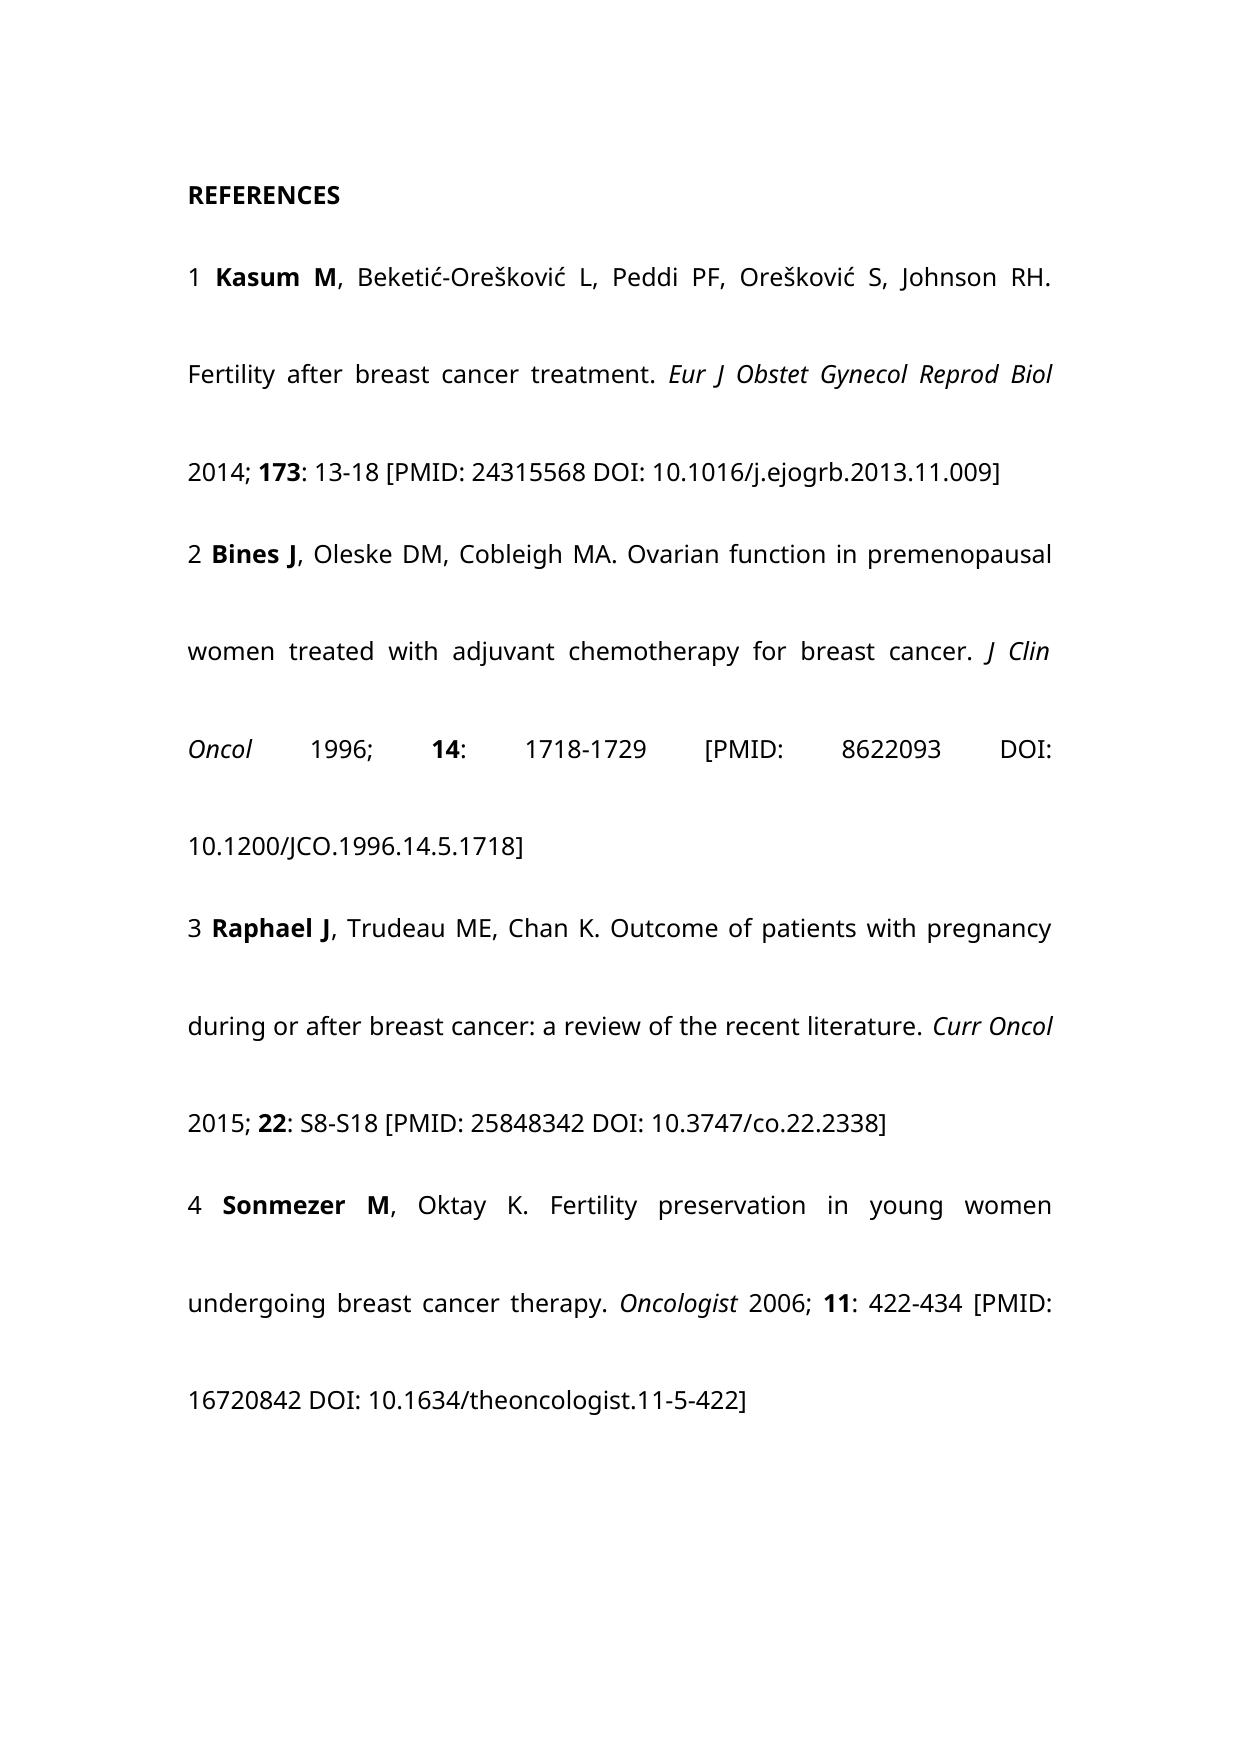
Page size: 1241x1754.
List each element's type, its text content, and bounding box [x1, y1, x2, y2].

text 2 Bines J, Oleske DM, Cobleigh MA. Ovarian function in premenopausal women treated with adjuvant chemotherapy for breast cancer. J Clin Oncol 1996; 14: 1718-1729 [PMID: 8622093 DOI: 10.1200/JCO.1996.14.5.1718] [187, 521, 1053, 878]
text 3 Raphael J, Trudeau ME, Chan K. Outcome of patients with pregnancy during or after breast cancer: a review of the recent literature. Curr Oncol 2015; 22: S8-S18 [PMID: 25848342 DOI: 10.3747/co.22.2338] [187, 895, 1053, 1155]
text REFERENCES [187, 162, 1112, 227]
text 1 Kasum M, Beketić-Orešković L, Peddi PF, Orešković S, Johnson RH. Fertility after breast cancer treatment. Eur J Obstet Gynecol Reprod Biol 2014; 173: 13-18 [PMID: 24315568 DOI: 10.1016/j.ejogrb.2013.11.009] [187, 244, 1053, 504]
text 4 Sonmezer M, Oktay K. Fertility preservation in young women undergoing breast cancer therapy. Oncologist 2006; 11: 422-434 [PMID: 16720842 DOI: 10.1634/theoncologist.11-5-422] [187, 1172, 1053, 1432]
